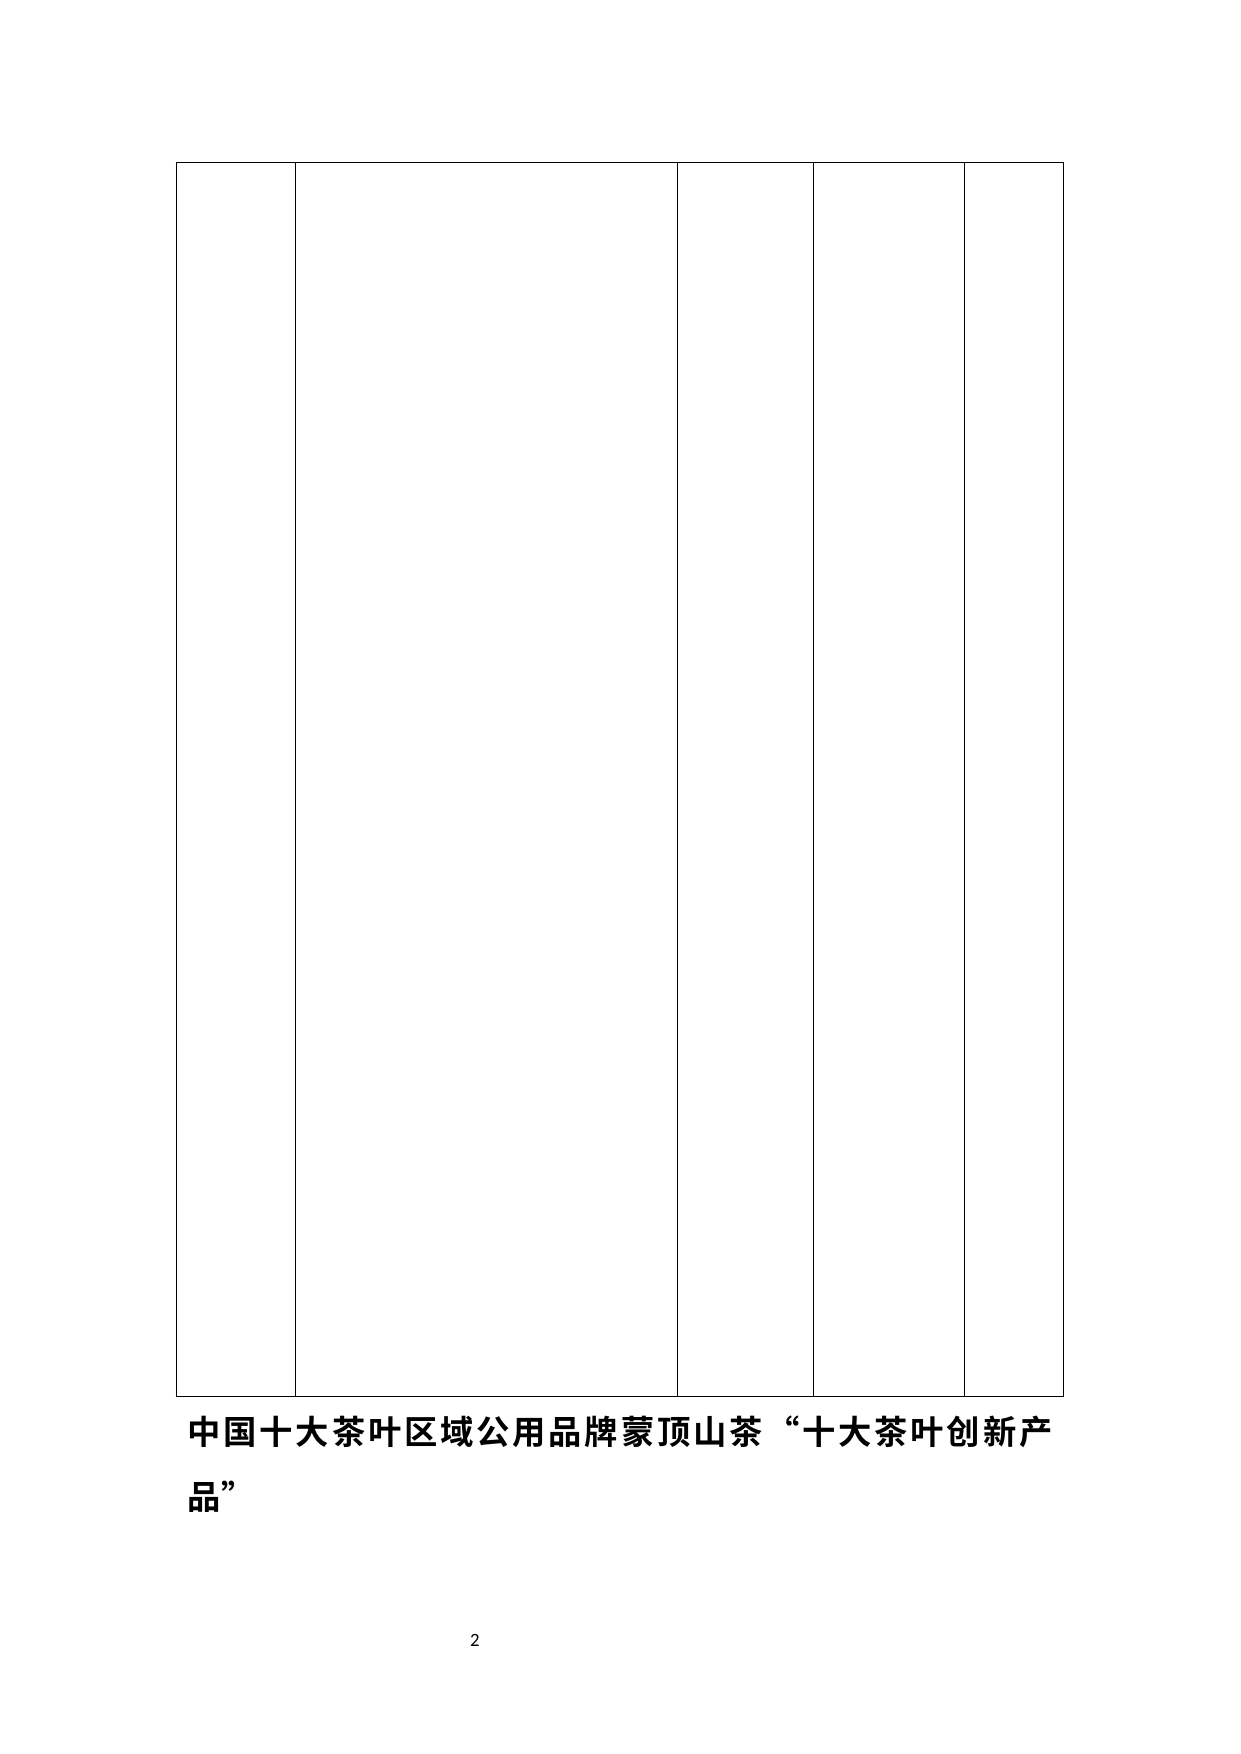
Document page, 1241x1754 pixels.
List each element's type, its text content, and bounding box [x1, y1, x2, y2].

table_cell [965, 163, 1063, 1396]
table_cell [177, 163, 295, 1396]
table_cell [296, 163, 677, 1396]
table_cell [678, 163, 813, 1396]
text 中国十大茶叶区域公用品牌蒙顶山茶“十大茶叶创新产品” [187, 1397, 1053, 1527]
table_cell [814, 163, 964, 1396]
